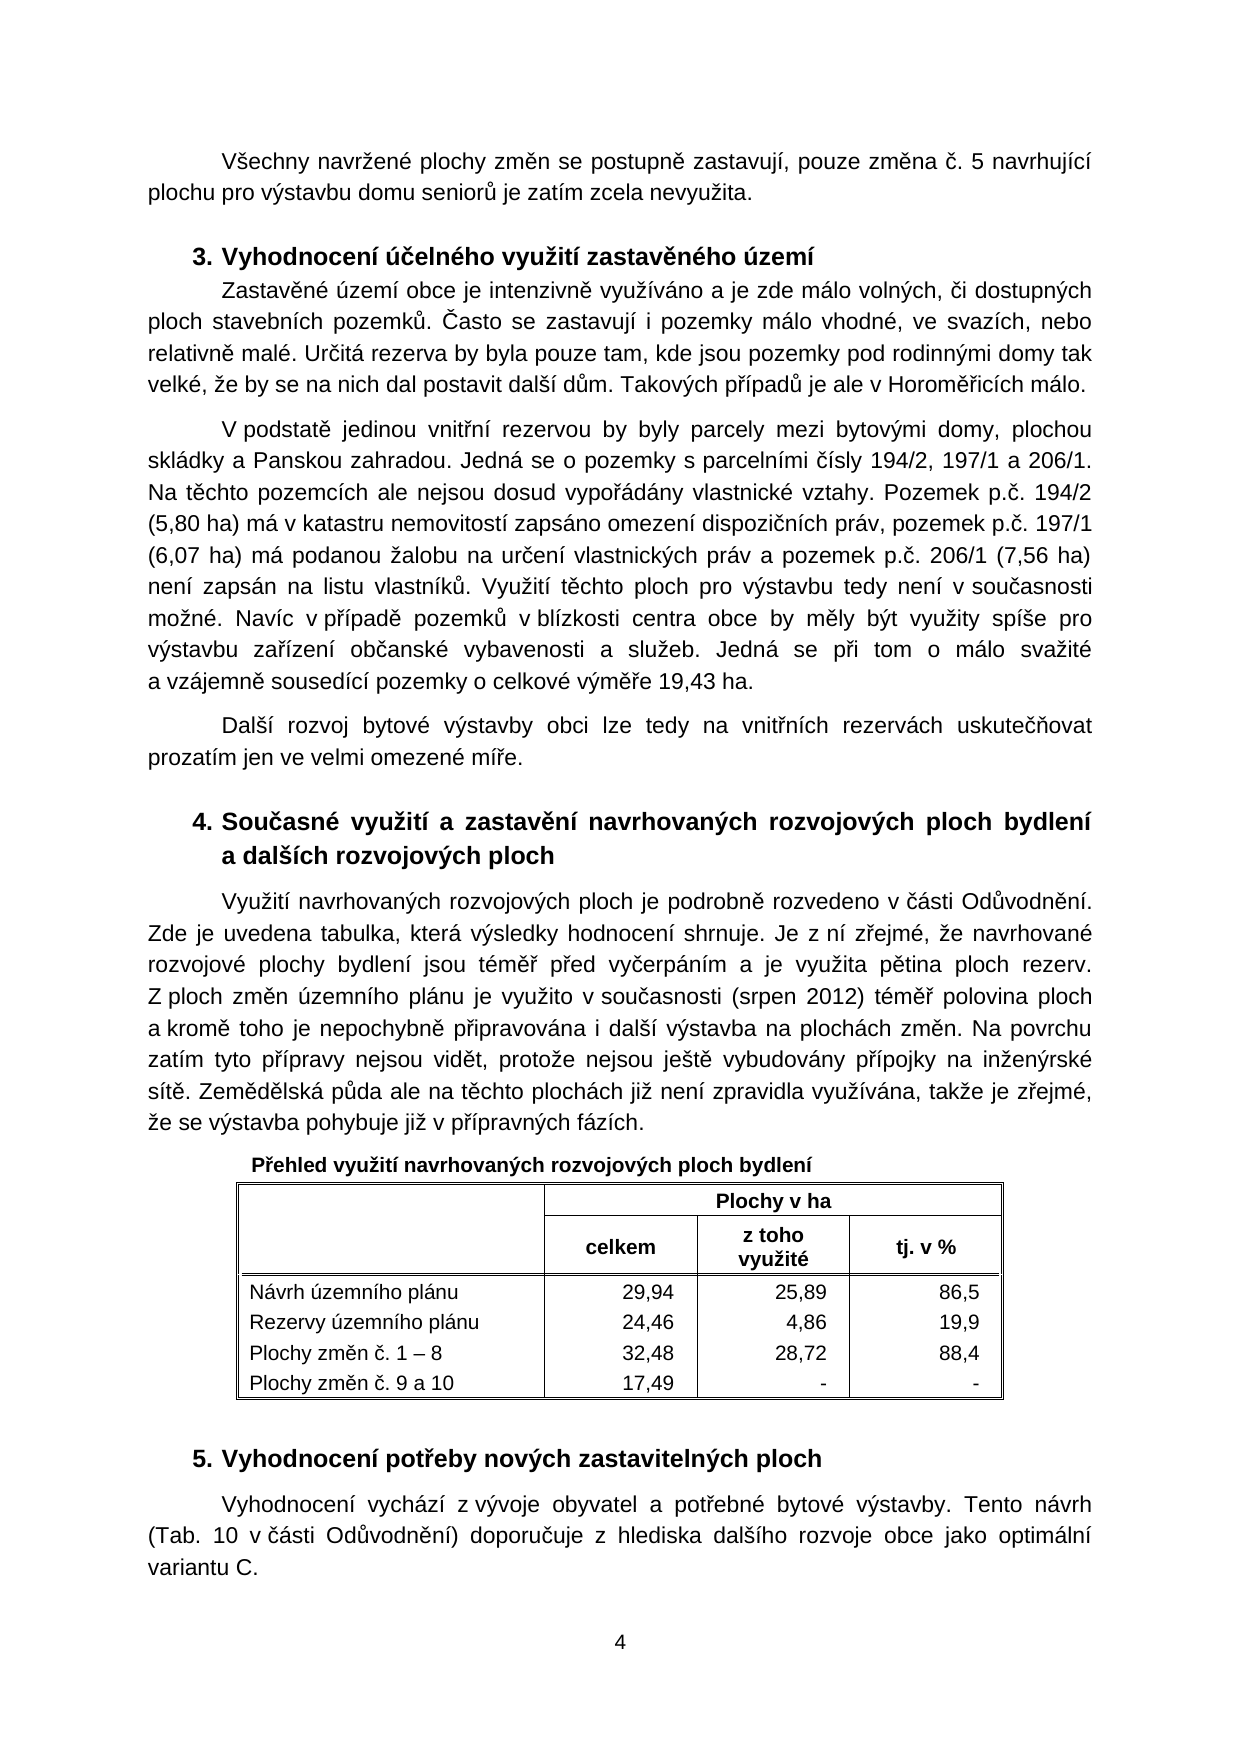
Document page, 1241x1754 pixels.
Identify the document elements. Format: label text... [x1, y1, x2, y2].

table_cell - [850, 1366, 1001, 1397]
list Další rozvoj bytové výstavby obci lze tedy na vnitřních rezervách uskutečňovat prozatím jen ve velmi omezené míře. [148, 712, 1093, 770]
table_cell 17,49 [545, 1366, 697, 1397]
table_cell 4,86 [698, 1306, 849, 1336]
list Všechny navržené plochy změn se postupně zastavují, pouze změna č. 5 navrhující plochu pro výstavbu domu seniorů je zatím zcela nevyužita. [148, 148, 1093, 206]
table_header [239, 1185, 544, 1273]
list Vyhodnocení potřeby nových zastavitelných ploch [192, 1444, 1093, 1472]
table_header Plochy v ha [545, 1185, 1001, 1215]
text Využití navrhovaných rozvojových ploch je podrobně rozvedeno v části Odůvodnění. Zde je uvedena tabulka, která výsledky hodnocení shrnuje. Je z ní zřejmé, že navrhované rozvojové plochy bydlení jsou téměř před vyčerpáním a je využita pětina ploch rezerv. Z ploch změn územního plánu je využito v současnosti (srpen 2012) téměř polovina ploch a kromě toho je nepochybně připravována i další výstavba na plochách změn. Na povrchu zatím tyto přípravy nejsou vidět, protože nejsou ještě vybudovány přípojky na inženýrské sítě. Zemědělská půda ale na těchto plochách již není zpravidla využívána, takže je zřejmé, že se výstavba pohybuje již v přípravných fázích. [148, 888, 1093, 1136]
text V podstatě jedinou vnitřní rezervou by byly parcely mezi bytovými domy, plochou skládky a Panskou zahradou. Jedná se o pozemky s parcelními čísly 194/2, 197/1 a 206/1. Na těchto pozemcích ale nejsou dosud vypořádány vlastnické vztahy. Pozemek p.č. 194/2 (5,80 ha) má v katastru nemovitostí zapsáno omezení dispozičních práv, pozemek p.č. 197/1 (6,07 ha) má podanou žalobu na určení vlastnických práv a pozemek p.č. 206/1 (7,56 ha) není zapsán na listu vlastníků. Využití těchto ploch pro výstavbu tedy není v současnosti možné. Navíc v případě pozemků v blízkosti centra obce by měly být využity spíše pro výstavbu zařízení občanské vybavenosti a služeb. Jedná se při tom o málo svažité a vzájemně sousedící pozemky o celkové výměře 19,43 ha. [148, 416, 1093, 694]
table_cell 32,48 [545, 1336, 697, 1366]
table_cell Rezervy územního plánu [239, 1306, 544, 1336]
table_cell 25,89 [698, 1276, 849, 1306]
table_cell Plochy změn č. 9 a 10 [239, 1366, 544, 1397]
table_cell 29,94 [545, 1276, 697, 1306]
table_cell 19,9 [850, 1306, 1001, 1336]
list Zastavěné území obce je intenzivně využíváno a je zde málo volných, či dostupných ploch stavebních pozemků. Často se zastavují i pozemky málo vhodné, ve svazích, nebo relativně malé. Určitá rezerva by byla pouze tam, kde jsou pozemky pod rodinnými domy tak velké, že by se na nich dal postavit další dům. Takových případů je ale v Horoměřicích málo. [148, 277, 1093, 398]
table_cell 86,5 [850, 1273, 1001, 1306]
table_cell Plochy změn č. 1 – 8 [239, 1336, 544, 1366]
table_cell celkem [545, 1216, 697, 1273]
list Přehled využití navrhovaných rozvojových ploch bydlení [251, 1153, 1093, 1177]
table_cell Návrh územního plánu [239, 1273, 544, 1306]
table_cell 28,72 [698, 1336, 849, 1366]
table_cell 88,4 [850, 1336, 1001, 1366]
text Vyhodnocení vychází z vývoje obyvatel a potřebné bytové výstavby. Tento návrh (Tab. 10 v části Odůvodnění) doporučuje z hlediska dalšího rozvoje obce jako optimální variantu C. [148, 1491, 1093, 1580]
table_cell 24,46 [545, 1306, 697, 1336]
table_cell tj. v % [850, 1216, 1001, 1273]
table_cell - [698, 1366, 849, 1397]
list Vyhodnocení účelného využití zastavěného území [192, 242, 1093, 271]
table_cell z toho využité [698, 1216, 849, 1273]
list Současné využití a zastavění navrhovaných rozvojových ploch bydlení a dalších rozvojových ploch [192, 807, 1093, 870]
